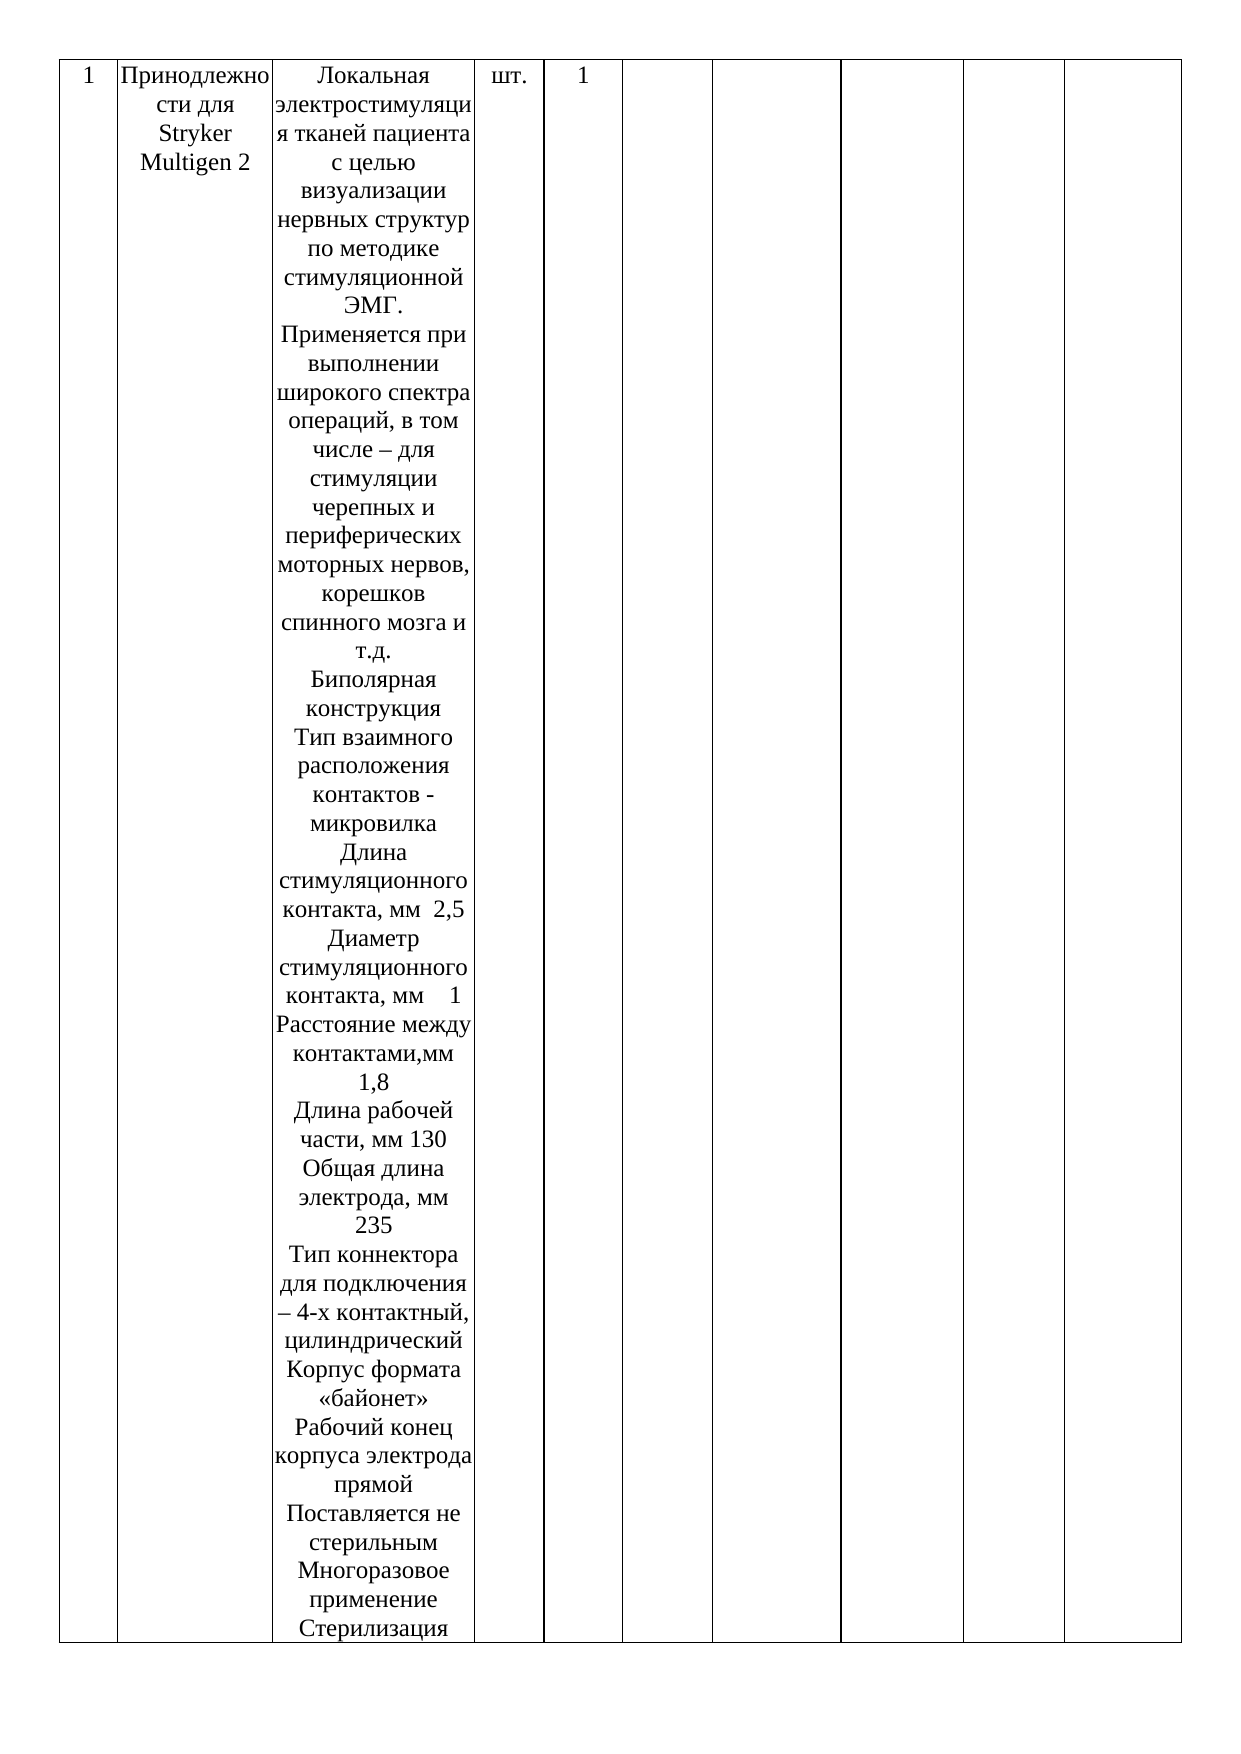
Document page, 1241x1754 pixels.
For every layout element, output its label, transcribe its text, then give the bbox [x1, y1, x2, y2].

table_cell [964, 60, 1064, 1642]
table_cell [118, 60, 272, 1642]
table_cell [842, 60, 963, 1642]
table_cell 1 [545, 60, 622, 1642]
table_cell [713, 60, 840, 1642]
table_cell 1 [60, 60, 117, 1642]
table_cell [623, 60, 712, 1642]
table_cell шт. [475, 60, 543, 1642]
table_cell [1065, 60, 1181, 1642]
